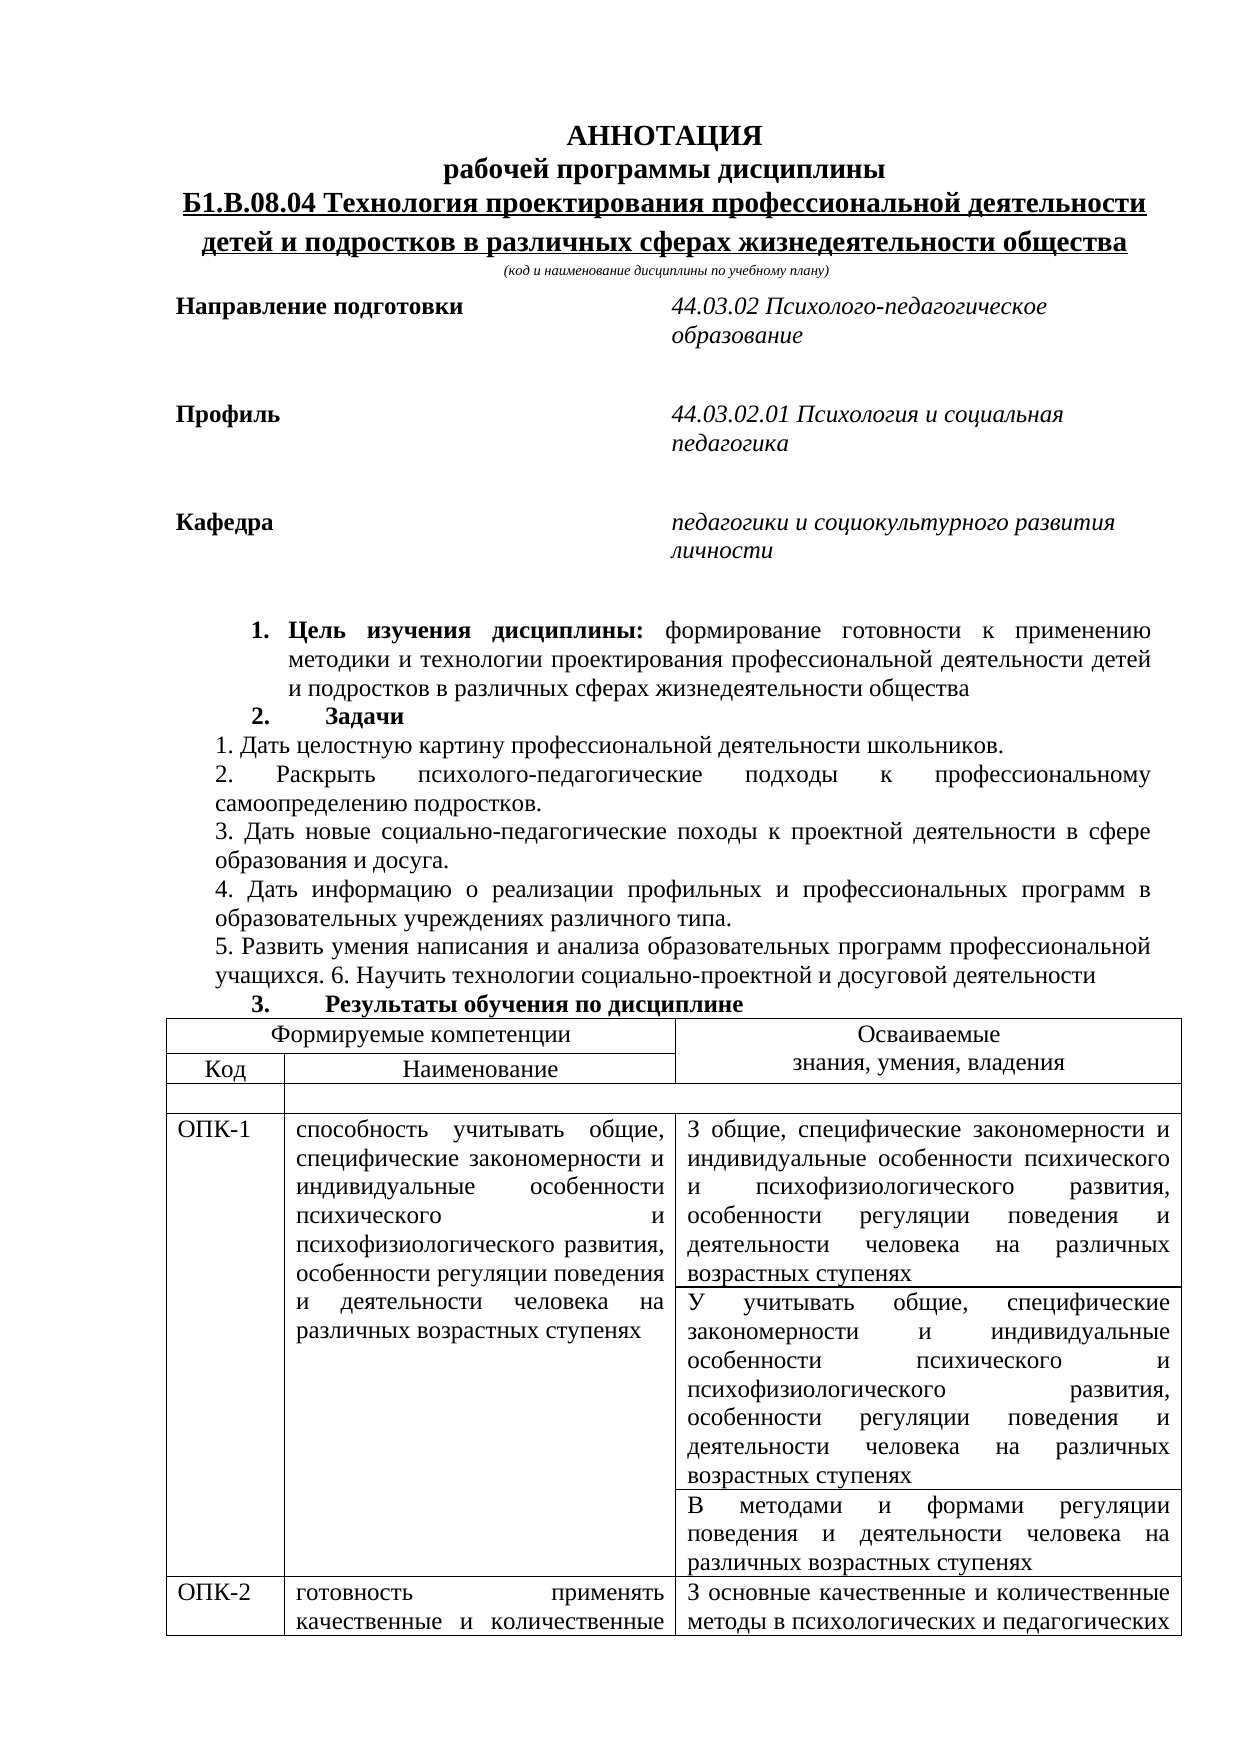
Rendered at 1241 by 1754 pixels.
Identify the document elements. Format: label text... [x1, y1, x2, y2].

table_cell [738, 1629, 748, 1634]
list Результаты обучения по дисциплине [177, 989, 1152, 1018]
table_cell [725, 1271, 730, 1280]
text (код и наименование дисциплины по учебному плану) [177, 262, 1152, 291]
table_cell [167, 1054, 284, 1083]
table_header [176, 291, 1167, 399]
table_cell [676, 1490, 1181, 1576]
text 5. Развить умения написания и анализа образовательных программ профессиональной учащихся. 6. Научить технологии социально-проектной и досуговой деятельности [215, 931, 1152, 989]
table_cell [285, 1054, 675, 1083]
text Б1.В.08.04 Технология проектирования профессиональной деятельности детей и подростков в различных сферах жизнедеятельности общества [177, 185, 1152, 257]
text АННОТАЦИЯ [177, 118, 1152, 152]
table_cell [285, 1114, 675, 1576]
text 2. Раскрыть психолого-педагогические подходы к профессиональному самоопределению подростков. [215, 759, 1152, 816]
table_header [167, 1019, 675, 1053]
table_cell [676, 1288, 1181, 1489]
text 1. Дать целостную картину профессиональной деятельности школьников. [215, 730, 1152, 759]
list Цель изучения дисциплины: формирование готовности к применению методики и технологии проектирования профессиональной деятельности детей и подростков в различных сферах жизнедеятельности общества [251, 615, 1152, 701]
text 3. Дать новые социально-педагогические походы к проектной деятельности в сфере образования и досуга. [215, 816, 1152, 874]
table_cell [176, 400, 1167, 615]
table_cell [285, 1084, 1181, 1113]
text рабочей программы дисциплины [177, 152, 1152, 185]
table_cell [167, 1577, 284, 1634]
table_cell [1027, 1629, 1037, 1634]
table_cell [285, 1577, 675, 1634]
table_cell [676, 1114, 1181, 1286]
list Задачи [177, 701, 1152, 730]
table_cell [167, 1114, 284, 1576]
text 4. Дать информацию о реализации профильных и профессиональных программ в образовательных учреждениях различного типа. [215, 874, 1152, 931]
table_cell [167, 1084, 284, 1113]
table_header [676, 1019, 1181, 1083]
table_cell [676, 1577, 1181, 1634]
